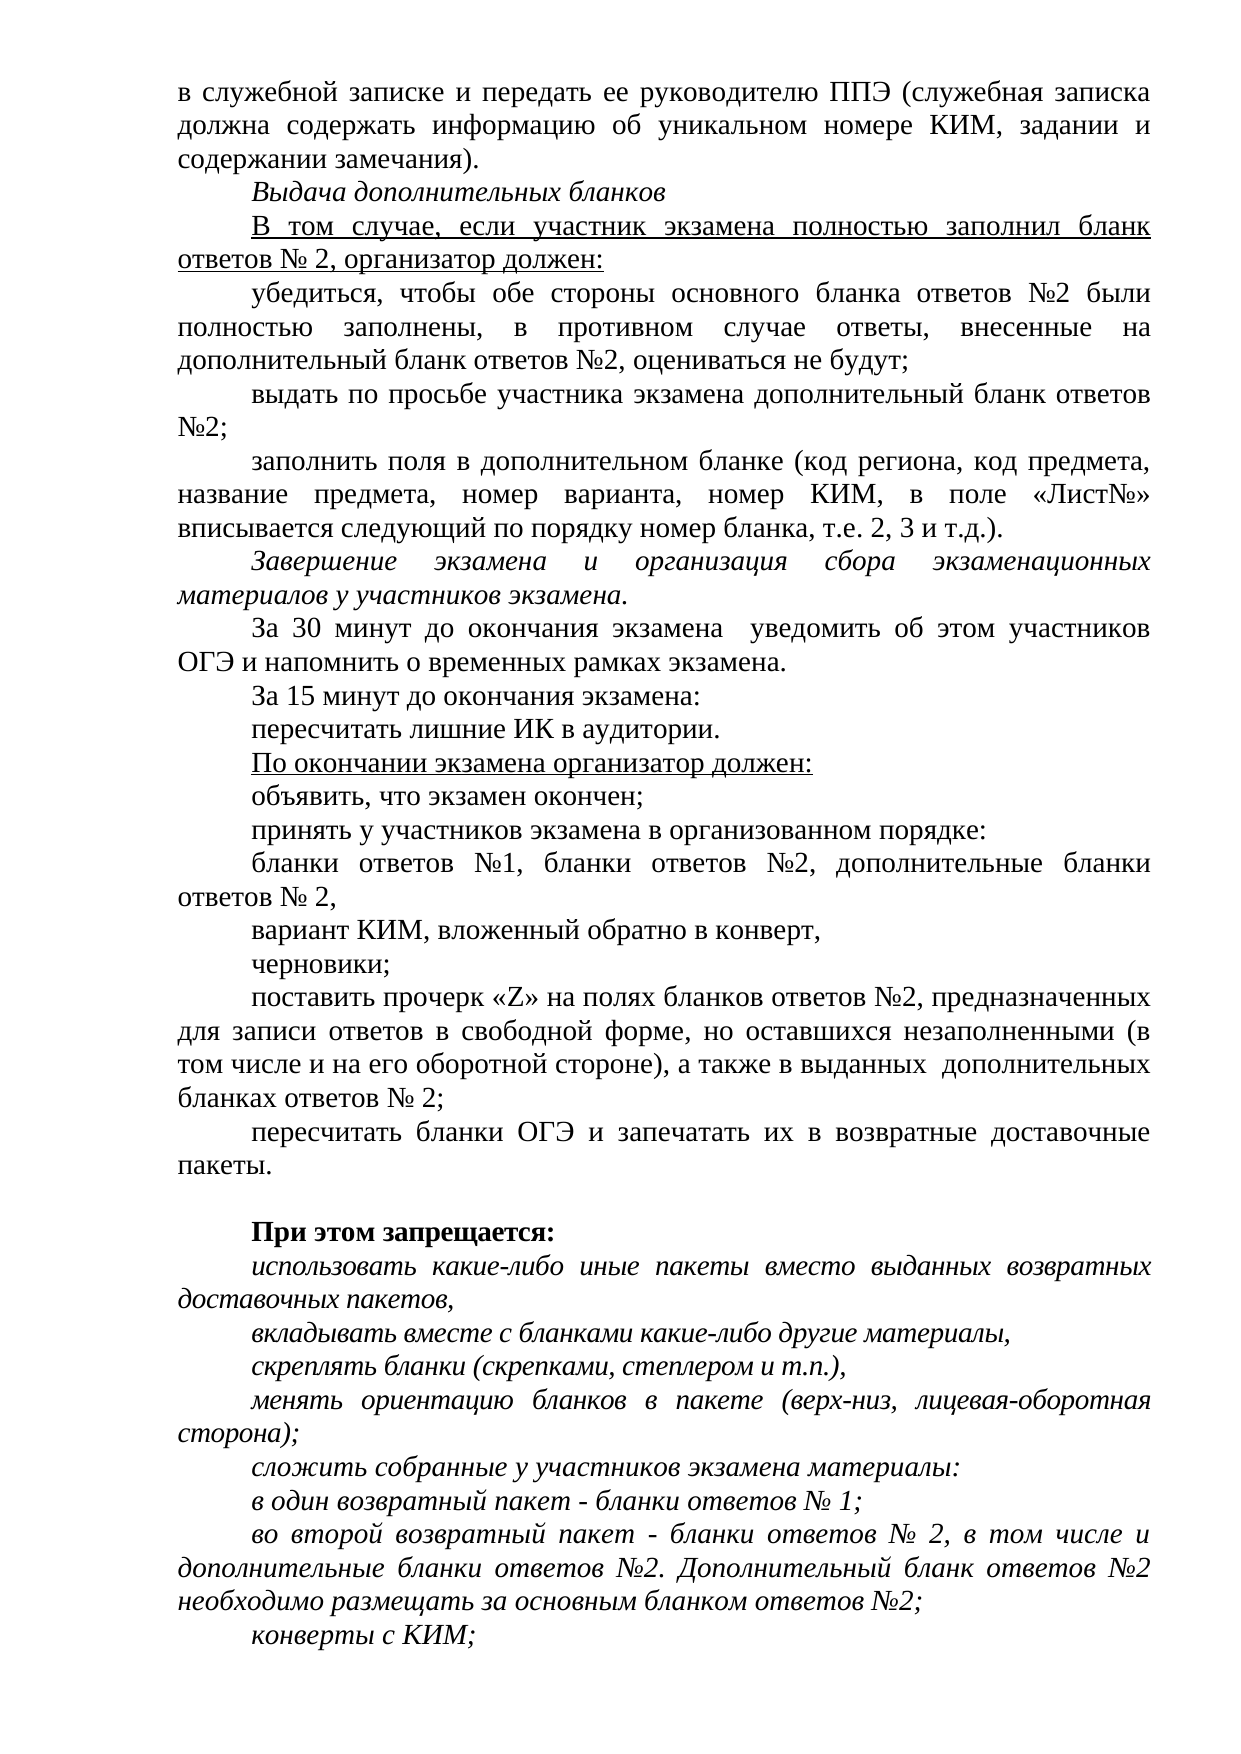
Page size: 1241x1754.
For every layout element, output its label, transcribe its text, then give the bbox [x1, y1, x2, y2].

text В том случае, если участник экзамена полностью заполнил бланк ответов № 2, организатор должен: [177, 208, 1152, 275]
text убедиться, чтобы обе стороны основного бланка ответов №2 были полностью заполнены, в противном случае ответы, внесенные на дополнительный бланк ответов №2, оцениваться не будут; [177, 275, 1152, 376]
text вариант КИМ, вложенный обратно в конверт, [177, 912, 1152, 946]
text черновики; [177, 946, 1152, 979]
text За 15 минут до окончания экзамена: [177, 678, 1152, 711]
text При этом запрещается: [251, 1214, 1152, 1248]
text в один возвратный пакет - бланки ответов № 1; [177, 1483, 1152, 1516]
text поставить прочерк «Z» на полях бланков ответов №2, предназначенных для записи ответов в свободной форме, но оставшихся незаполненными (в том числе и на его оборотной стороне), а также в выданных дополнительных бланках ответов № 2; [177, 979, 1152, 1114]
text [177, 74, 1152, 174]
text пересчитать бланки ОГЭ и запечатать их в возвратные доставочные пакеты. [177, 1114, 1152, 1181]
text бланки ответов №1, бланки ответов №2, дополнительные бланки ответов № 2, [177, 845, 1152, 912]
text скреплять бланки (скрепками, степлером и т.п.), [177, 1348, 1152, 1382]
text Завершение экзамена и организация сбора экзаменационных материалов у участников экзамена. [177, 543, 1152, 611]
text вкладывать вместе с бланками какие-либо другие материалы, [177, 1315, 1152, 1348]
text выдать по просьбе участника экзамена дополнительный бланк ответов №2; [177, 376, 1152, 443]
text конверты с КИМ; [177, 1617, 1152, 1650]
text сложить собранные у участников экзамена материалы: [177, 1449, 1152, 1483]
text заполнить поля в дополнительном бланке (код региона, код предмета, название предмета, номер варианта, номер КИМ, в поле «Лист№» вписывается следующий по порядку номер бланка, т.е. 2, 3 и т.д.). [177, 443, 1152, 543]
text использовать какие-либо иные пакеты вместо выданных возвратных доставочных пакетов, [177, 1248, 1152, 1315]
text По окончании экзамена организатор должен: [177, 745, 1152, 778]
text пересчитать лишние ИК в аудитории. [251, 711, 1152, 745]
text Выдача дополнительных бланков [177, 174, 1152, 208]
text За 30 минут до окончания экзамена уведомить об этом участников ОГЭ и напомнить о временных рамках экзамена. [177, 611, 1152, 678]
text принять у участников экзамена в организованном порядке: [177, 812, 1152, 845]
text объявить, что экзамен окончен; [177, 778, 1152, 812]
text во второй возвратный пакет - бланки ответов № 2, в том числе и дополнительные бланки ответов №2. Дополнительный бланк ответов №2 необходимо размещать за основным бланком ответов №2; [177, 1516, 1152, 1617]
text менять ориентацию бланков в пакете (верх-низ, лицевая-оборотная сторона); [177, 1382, 1152, 1449]
